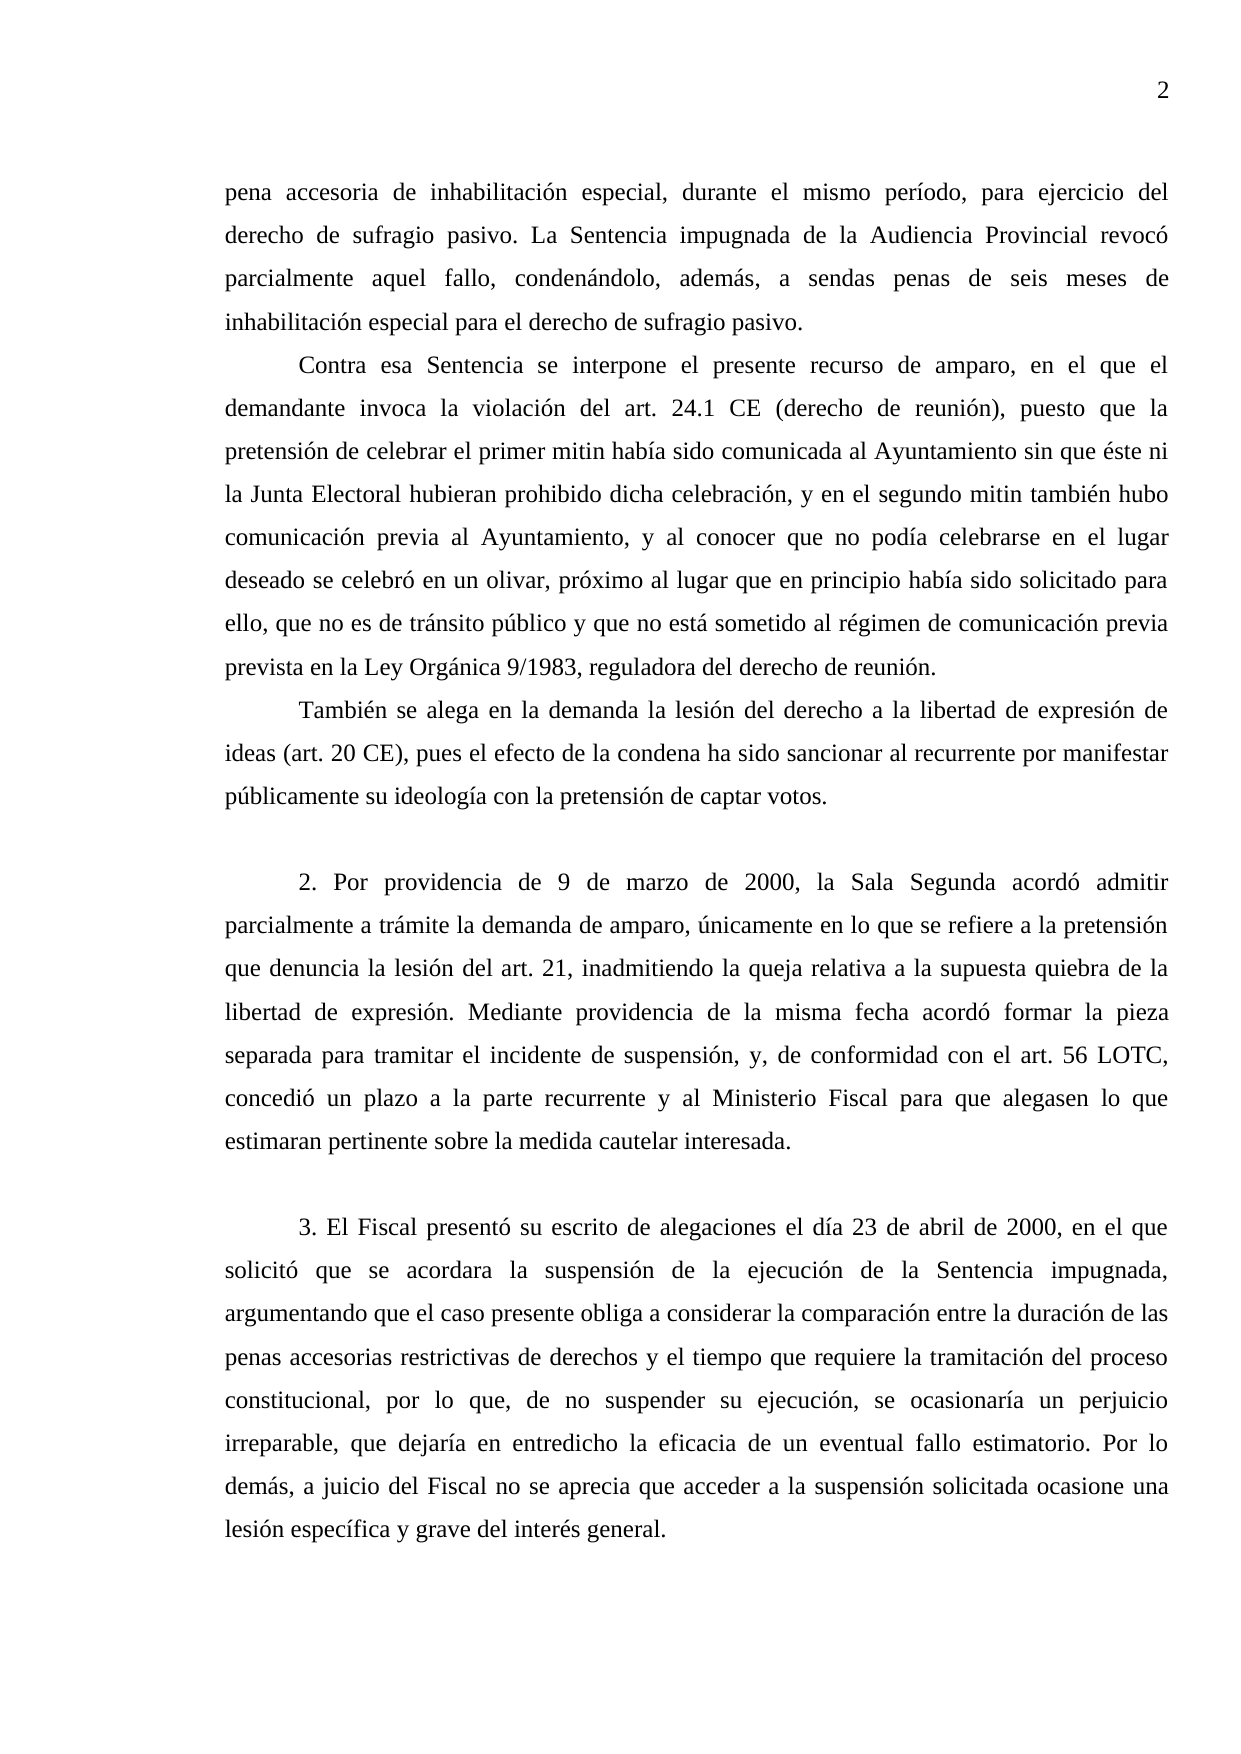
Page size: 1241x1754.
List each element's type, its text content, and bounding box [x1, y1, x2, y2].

text 2. Por providencia de 9 de marzo de 2000, la Sala Segunda acordó admitir parcialmente a trámite la demanda de amparo, únicamente en lo que se refiere a la pretensión que denuncia la lesión del art. 21, inadmitiendo la queja relativa a la supuesta quiebra de la libertad de expresión. Mediante providencia de la misma fecha acordó formar la pieza separada para tramitar el incidente de suspensión, y, de conformidad con el art. 56 LOTC, concedió un plazo a la parte recurrente y al Ministerio Fiscal para que alegasen lo que estimaran pertinente sobre la medida cautelar interesada. [224, 867, 1169, 1155]
text Contra esa Sentencia se interpone el presente recurso de amparo, en el que el demandante invoca la violación del art. 24.1 CE (derecho de reunión), puesto que la pretensión de celebrar el primer mitin había sido comunicada al Ayuntamiento sin que éste ni la Junta Electoral hubieran prohibido dicha celebración, y en el segundo mitin también hubo comunicación previa al Ayuntamiento, y al conocer que no podía celebrarse en el lugar deseado se celebró en un olivar, próximo al lugar que en principio había sido solicitado para ello, que no es de tránsito público y que no está sometido al régimen de comunicación previa prevista en la Ley Orgánica 9/1983, reguladora del derecho de reunión. [224, 350, 1169, 680]
text 3. El Fiscal presentó su escrito de alegaciones el día 23 de abril de 2000, en el que solicitó que se acordara la suspensión de la ejecución de la Sentencia impugnada, argumentando que el caso presente obliga a considerar la comparación entre la duración de las penas accesorias restrictivas de derechos y el tiempo que requiere la tramitación del proceso constitucional, por lo que, de no suspender su ejecución, se ocasionaría un perjuicio irreparable, que dejaría en entredicho la eficacia de un eventual fallo estimatorio. Por lo demás, a juicio del Fiscal no se aprecia que acceder a la suspensión solicitada ocasione una lesión específica y grave del interés general. [224, 1212, 1169, 1543]
text También se alega en la demanda la lesión del derecho a la libertad de expresión de ideas (art. 20 CE), pues el efecto de la condena ha sido sancionar al recurrente por manifestar públicamente su ideología con la pretensión de captar votos. [224, 695, 1169, 810]
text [224, 177, 1169, 335]
